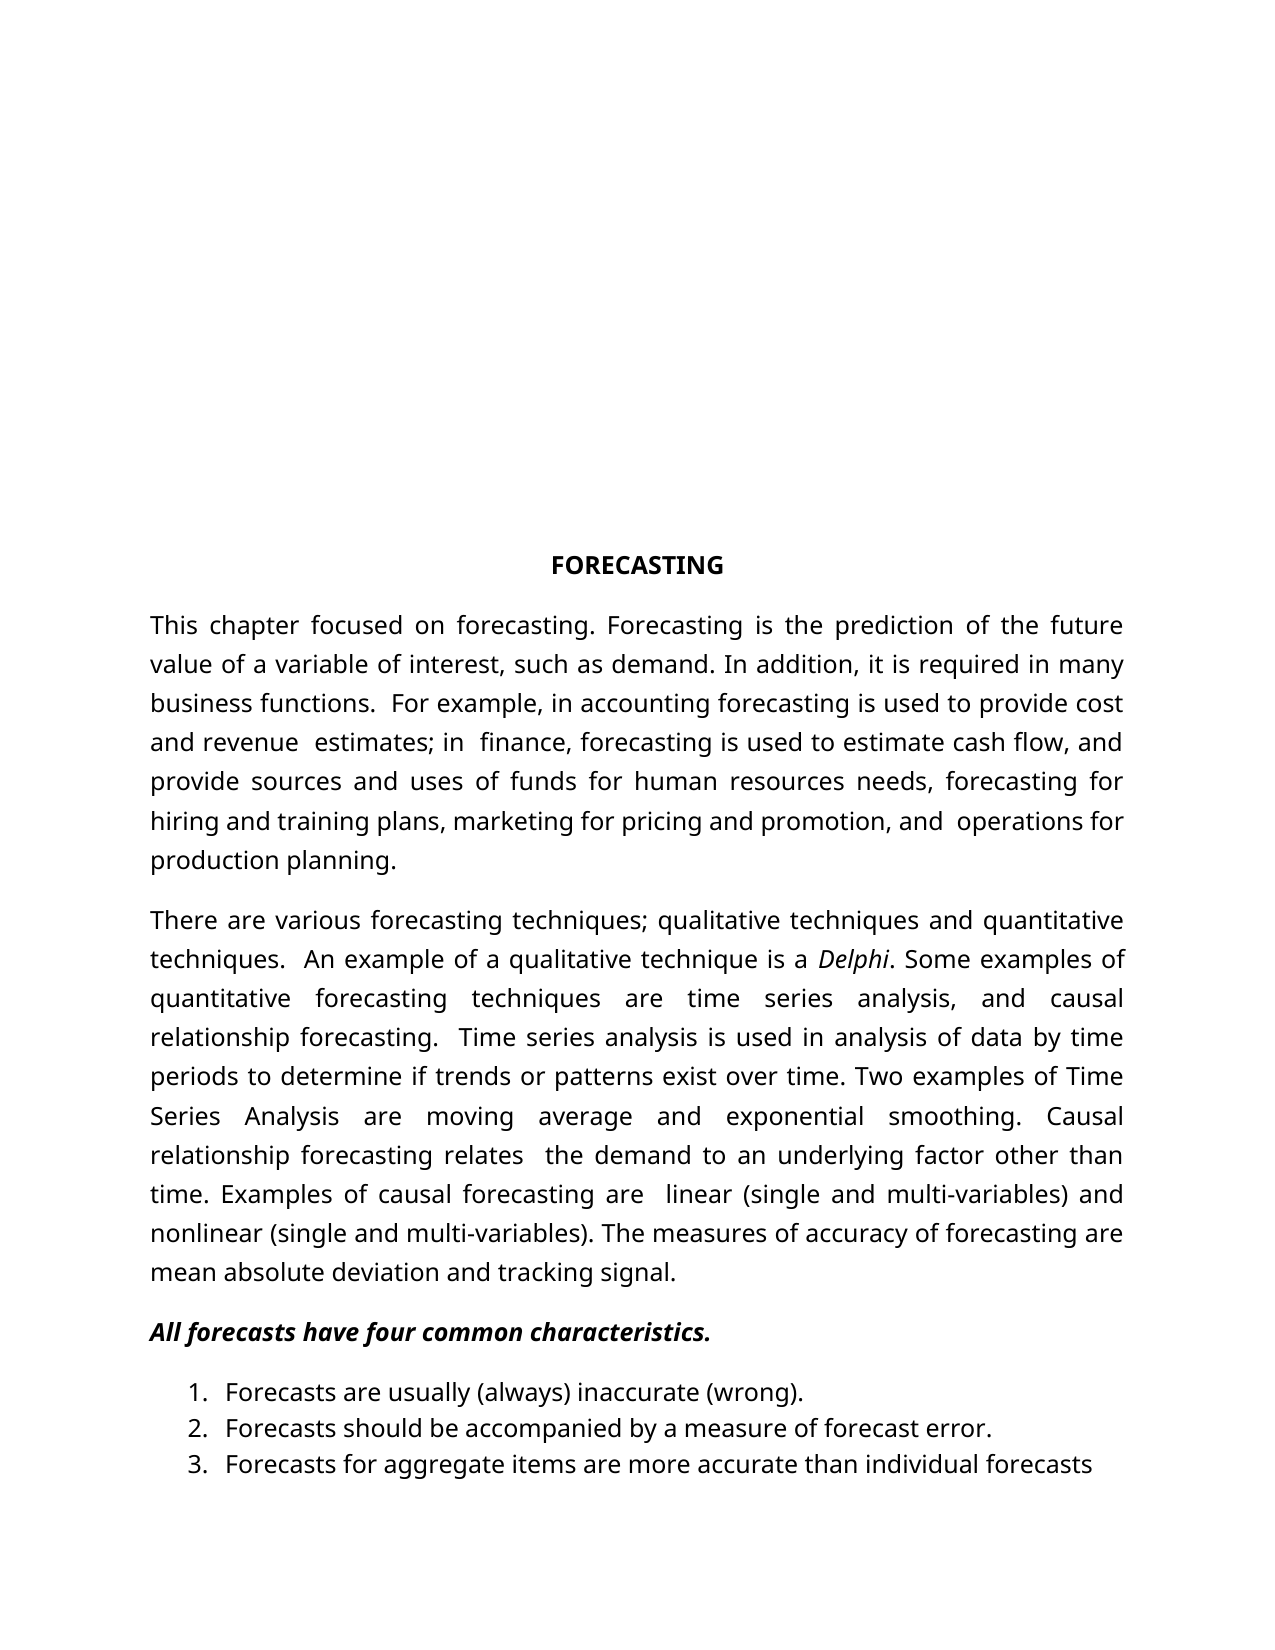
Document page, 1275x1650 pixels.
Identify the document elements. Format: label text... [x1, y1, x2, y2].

list Forecasts are usually (always) inaccurate (wrong). [187, 1375, 1125, 1409]
text This chapter focused on forecasting. Forecasting is the prediction of the future value of a variable of interest, such as demand. In addition, it is required in many business functions. For example, in accounting forecasting is used to provide cost and revenue estimates; in finance, forecasting is used to estimate cash flow, and provide sources and uses of funds for human resources needs, forecasting for hiring and training plans, marketing for pricing and promotion, and operations for production planning. [150, 607, 1125, 876]
text All forecasts have four common characteristics. [150, 1315, 1125, 1349]
text There are various forecasting techniques; qualitative techniques and quantitative techniques. An example of a qualitative technique is a Delphi. Some examples of quantitative forecasting techniques are time series analysis, and causal relationship forecasting. Time series analysis is used in analysis of data by time periods to determine if trends or patterns exist over time. Two examples of Time Series Analysis are moving average and exponential smoothing. Causal relationship forecasting relates the demand to an underlying factor other than time. Examples of causal forecasting are linear (single and multi-variables) and nonlinear (single and multi-variables). The measures of accuracy of forecasting are mean absolute deviation and tracking signal. [150, 902, 1125, 1289]
list Forecasts should be accompanied by a measure of forecast error. [187, 1411, 1125, 1445]
list Forecasts for aggregate items are more accurate than individual forecasts [187, 1447, 1125, 1481]
text FORECASTING [150, 547, 1125, 581]
